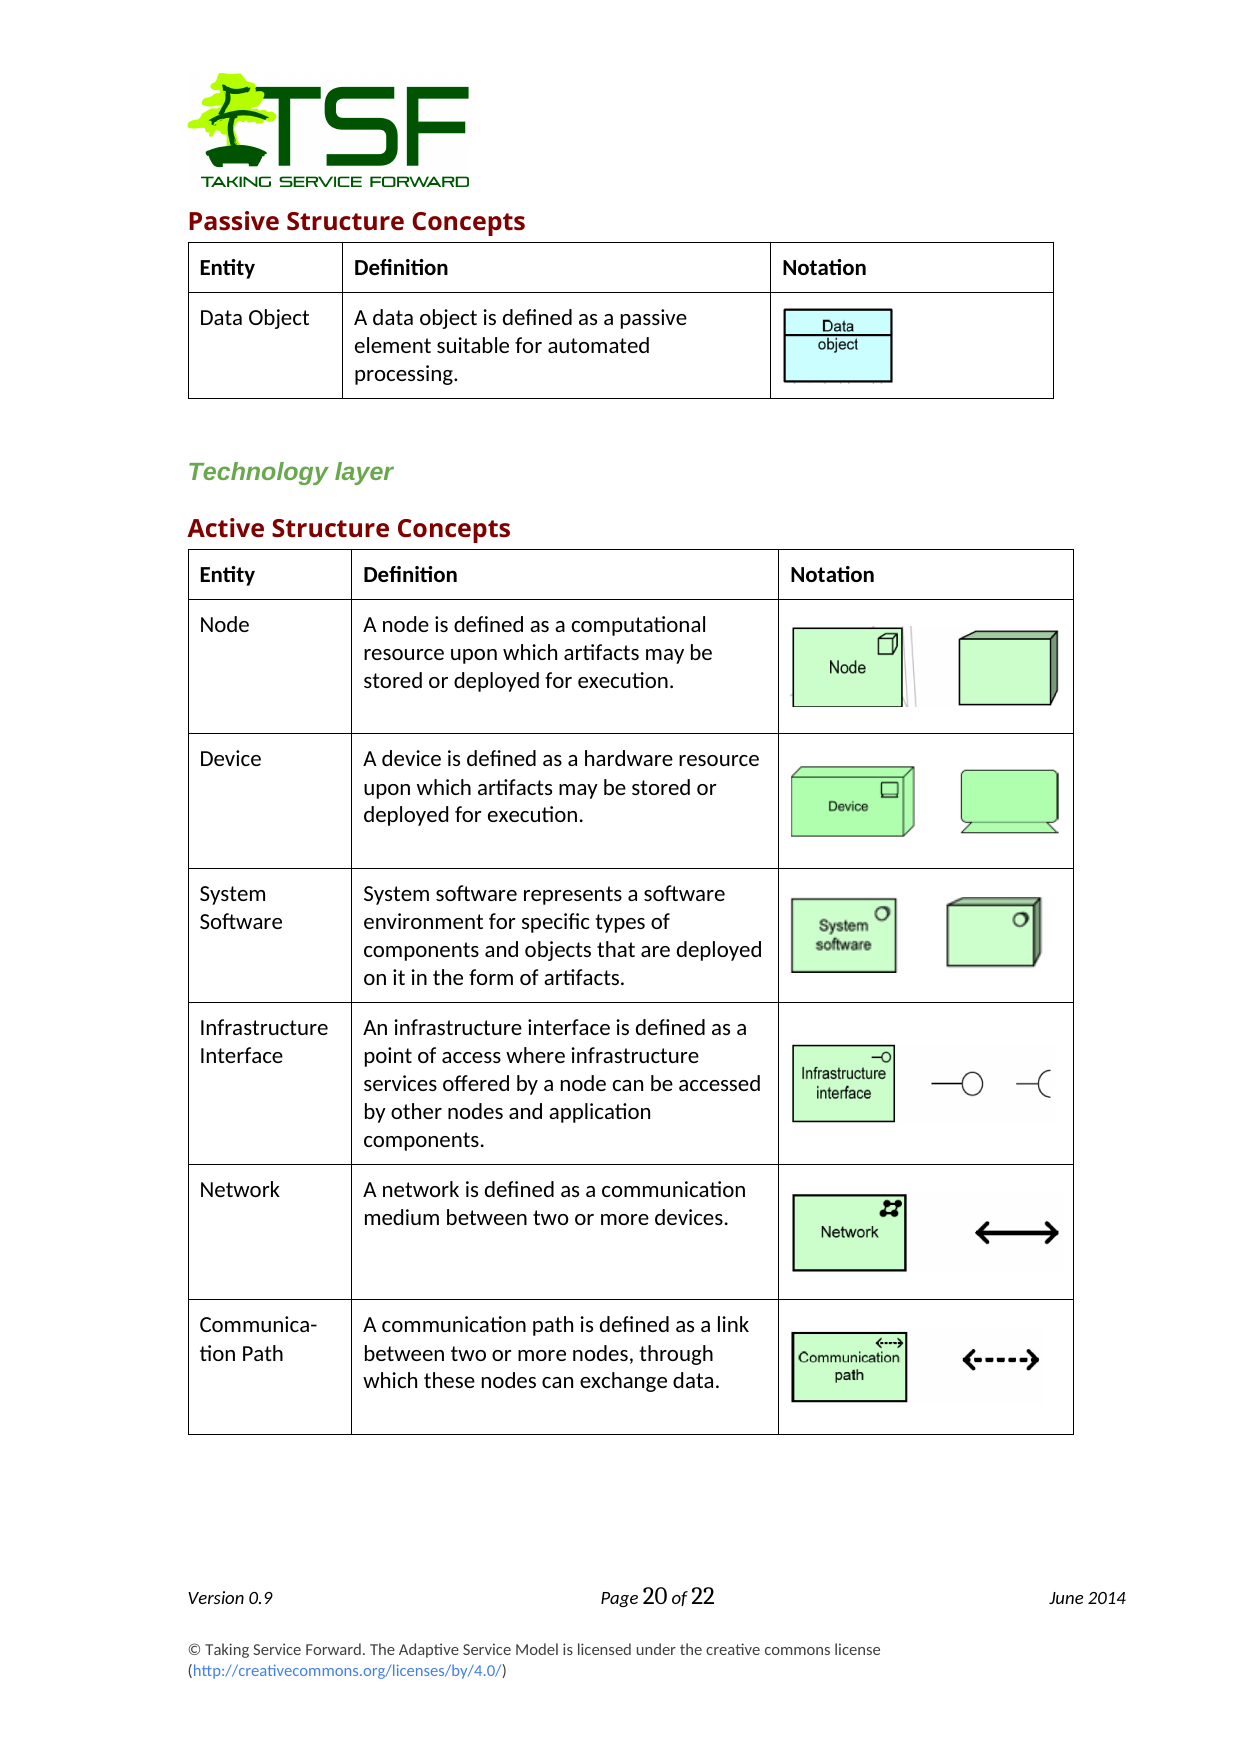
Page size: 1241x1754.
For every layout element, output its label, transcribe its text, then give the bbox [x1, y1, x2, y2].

table_header Definition [352, 550, 778, 598]
picture [187, 73, 469, 187]
table_cell A communication path is defined as a link between two or more nodes, through which these nodes can exchange data. [352, 1300, 778, 1434]
picture [790, 1191, 1063, 1273]
table_header Notation [771, 243, 1053, 292]
table_cell [779, 1300, 1073, 1434]
table_cell [771, 293, 1053, 398]
table_cell An infrastructure interface is defined as a point of access where infrastructure services offered by a node can be accessed by other nodes and application components. [352, 1003, 778, 1164]
table_cell A node is defined as a computational resource upon which artifacts may be stored or deployed for execution. [352, 600, 778, 733]
table_header Notation [779, 550, 1073, 598]
picture [790, 1043, 1055, 1123]
table_header Entity [189, 550, 351, 598]
table_header Entity [189, 243, 342, 292]
picture [790, 1329, 1043, 1405]
picture [790, 626, 1060, 707]
text Active Structure Concepts [187, 510, 1053, 544]
table_cell Infrastructure Interface [189, 1003, 351, 1164]
table_cell [779, 600, 1073, 733]
table_cell A data object is defined as a passive element suitable for automated processing. [343, 293, 770, 398]
table_cell A device is defined as a hardware resource upon which artifacts may be stored or deployed for execution. [352, 734, 778, 868]
table_cell Node [189, 600, 351, 733]
text Passive Structure Concepts [187, 203, 1053, 238]
picture [782, 307, 894, 384]
table_cell Network [189, 1165, 351, 1299]
table_cell Data Object [189, 293, 342, 398]
table_cell [779, 1003, 1073, 1164]
table_cell System software represents a software environment for specific types of components and objects that are deployed on it in the form of artifacts. [352, 869, 778, 1002]
picture [790, 897, 1044, 973]
table_cell Device [189, 734, 351, 868]
table_cell System Software [189, 869, 351, 1002]
text Technology layer [187, 457, 1053, 485]
table_cell [779, 869, 1073, 1002]
table_cell [779, 1165, 1073, 1299]
table_cell Communica- tion Path [189, 1300, 351, 1434]
table_cell [779, 734, 1073, 868]
picture [790, 763, 1061, 839]
table_header Definition [343, 243, 770, 292]
table_cell A network is defined as a communication medium between two or more devices. [352, 1165, 778, 1299]
